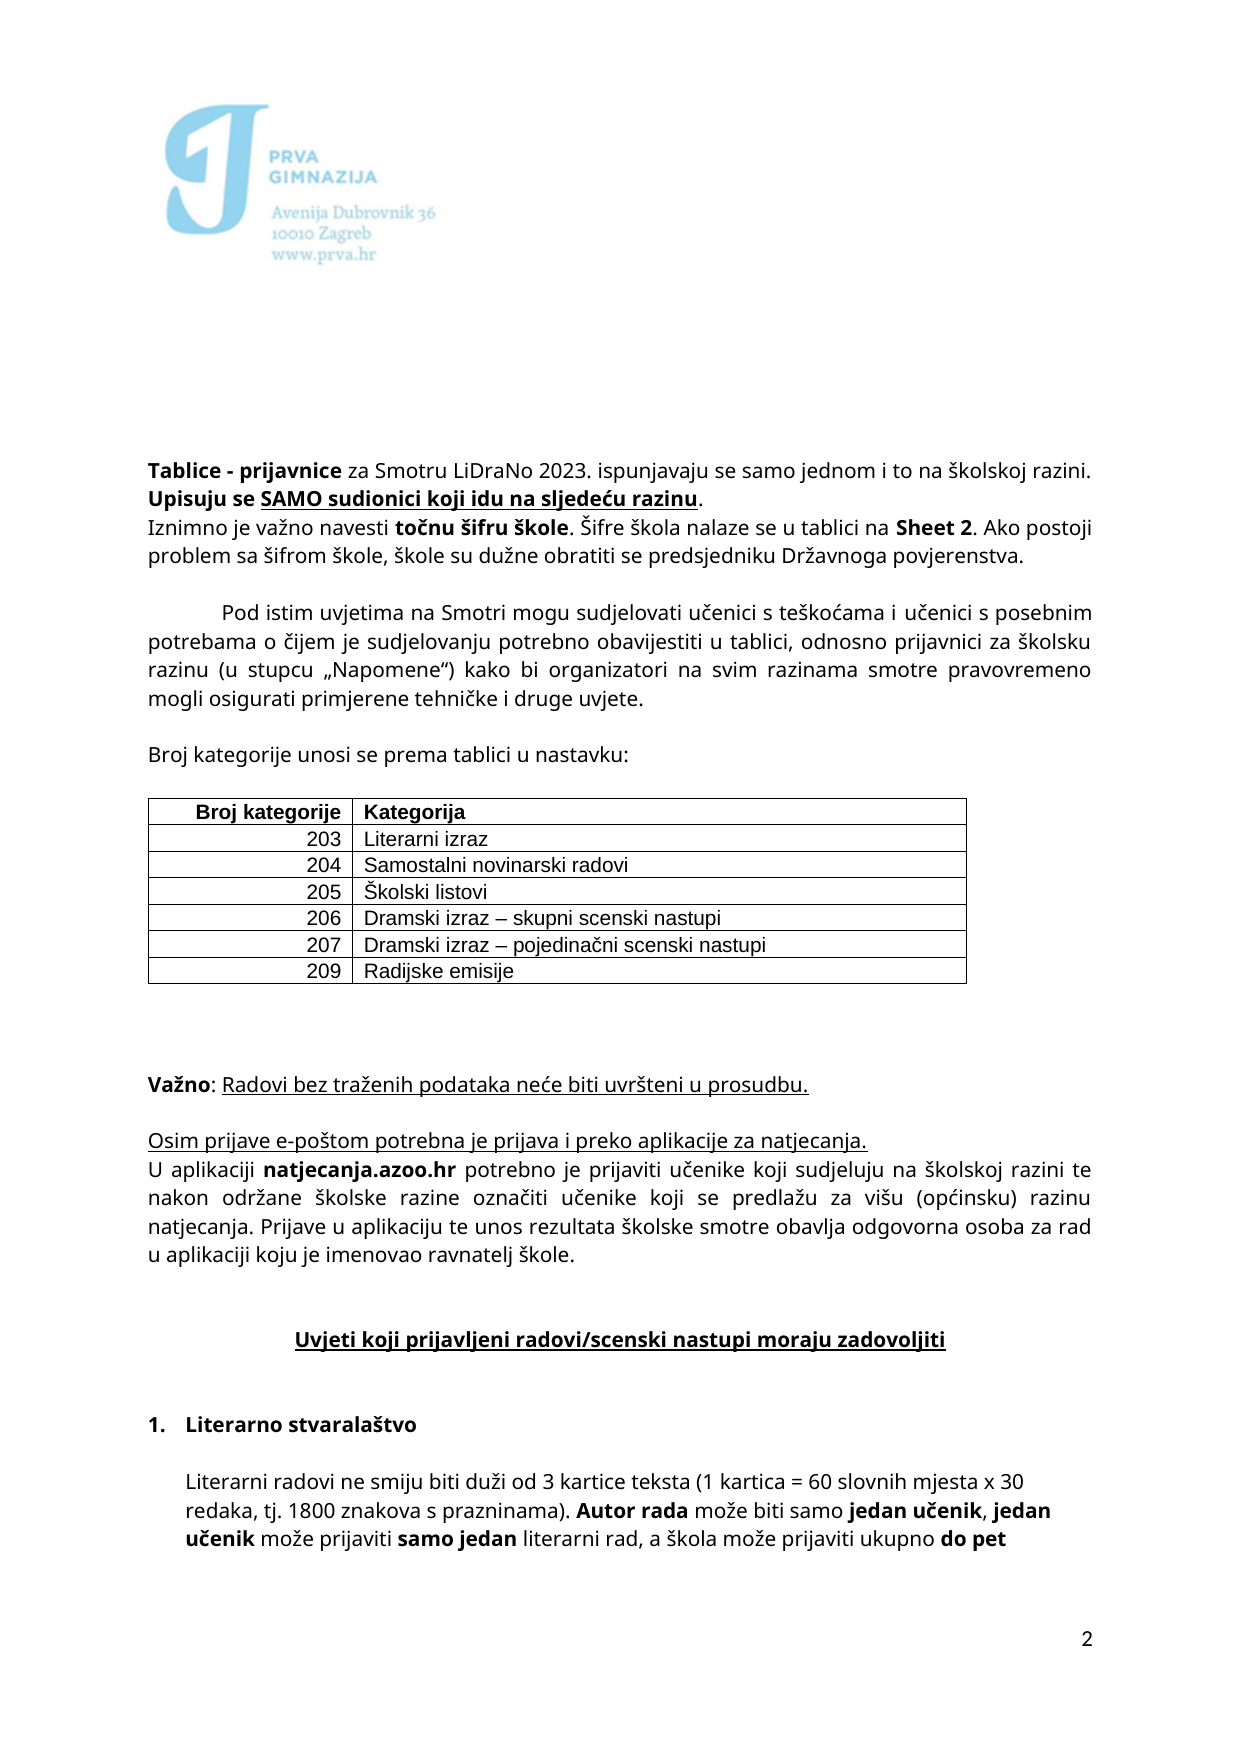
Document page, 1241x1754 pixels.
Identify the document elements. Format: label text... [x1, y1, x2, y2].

table_cell 206 [149, 905, 352, 930]
text Osim prijave e-poštom potrebna je prijava i preko aplikacije za natjecanja. [148, 1127, 1093, 1155]
text Uvjeti koji prijavljeni radovi/scenski nastupi moraju zadovoljiti [148, 1325, 1093, 1354]
text Broj kategorije unosi se prema tablici u nastavku: [148, 741, 1093, 769]
picture [147, 73, 467, 315]
table_cell Literarni izraz [353, 825, 966, 851]
table_cell 203 [149, 825, 352, 851]
table_cell 205 [149, 878, 352, 904]
table_cell Školski listovi [353, 878, 966, 904]
table_cell 209 [149, 958, 352, 983]
table_cell Radijske emisije [353, 958, 966, 983]
table_cell Dramski izraz – skupni scenski nastupi [353, 905, 966, 930]
text U aplikaciji natjecanja.azoo.hr potrebno je prijaviti učenike koji sudjeluju na školskoj razini te nakon održane školske razine označiti učenike koji se predlažu za višu (općinsku) razinu natjecanja. Prijave u aplikaciju te unos rezultata školske smotre obavlja odgovorna osoba za rad u aplikaciji koju je imenovao ravnatelj škole. [148, 1155, 1093, 1269]
text Tablice - prijavnice za Smotru LiDraNo 2023. ispunjavaju se samo jednom i to na školskoj razini. Upisuju se SAMO sudionici koji idu na sljedeću razinu. [148, 456, 1093, 513]
table_cell 204 [149, 852, 352, 877]
list Literarno stvaralaštvo [148, 1411, 1093, 1439]
table_header Broj kategorije [149, 799, 352, 824]
text Iznimno je važno navesti točnu šifru škole. Šifre škola nalaze se u tablici na Sheet 2. Ako postoji problem sa šifrom škole, škole su dužne obratiti se predsjedniku Državnoga povjerenstva. [148, 513, 1093, 570]
text Važno: Radovi bez traženih podataka neće biti uvršteni u prosudbu. [148, 1070, 1093, 1098]
table_cell Samostalni novinarski radovi [353, 852, 966, 877]
text Pod istim uvjetima na Smotri mogu sudjelovati učenici s teškoćama i učenici s posebnim potrebama o čijem je sudjelovanju potrebno obavijestiti u tablici, odnosno prijavnici za školsku razinu (u stupcu „Napomene“) kako bi organizatori na svim razinama smotre pravovremeno mogli osigurati primjerene tehničke i druge uvjete. [148, 598, 1093, 712]
table_cell Dramski izraz – pojedinačni scenski nastupi [353, 931, 966, 957]
table_header Kategorija [353, 799, 966, 824]
table_cell 207 [149, 931, 352, 957]
